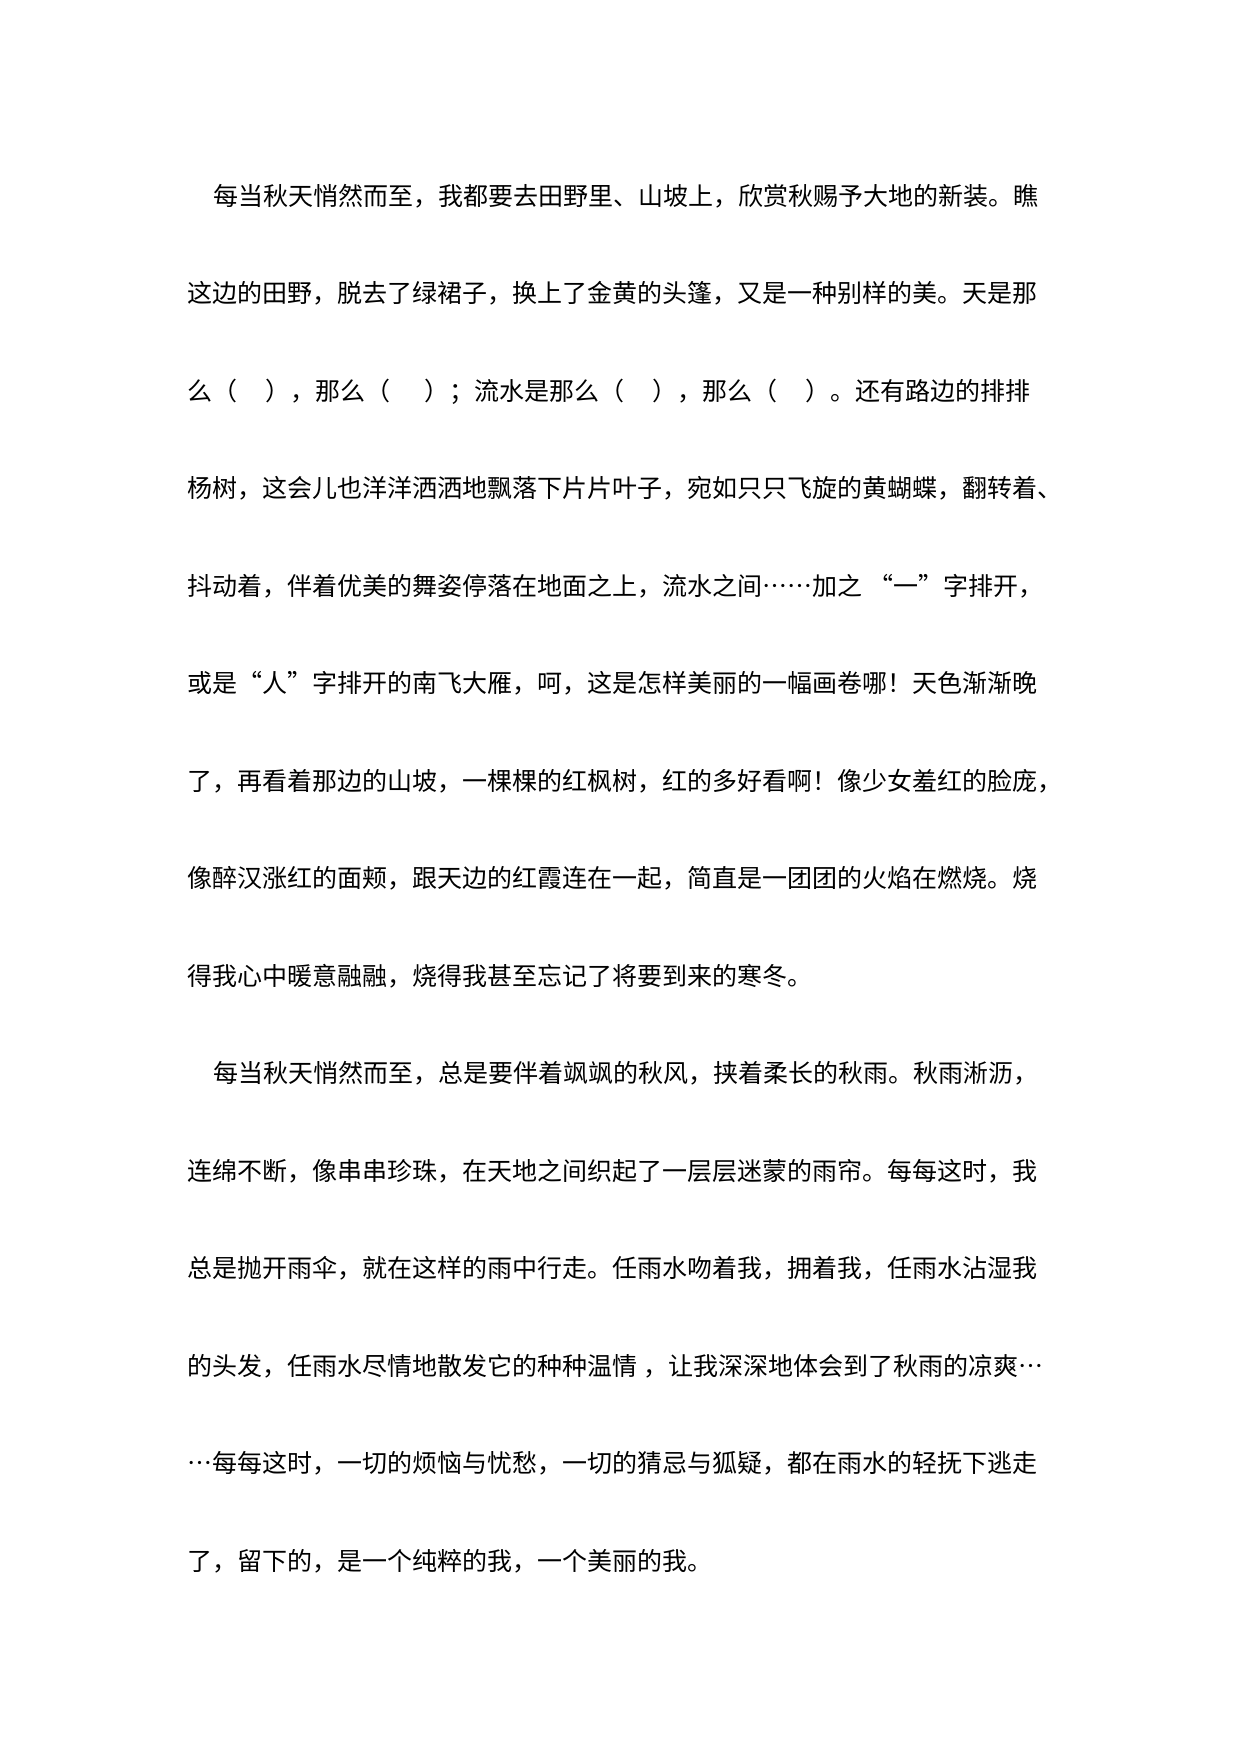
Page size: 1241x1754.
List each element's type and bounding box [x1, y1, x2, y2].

text [187, 162, 1053, 1592]
